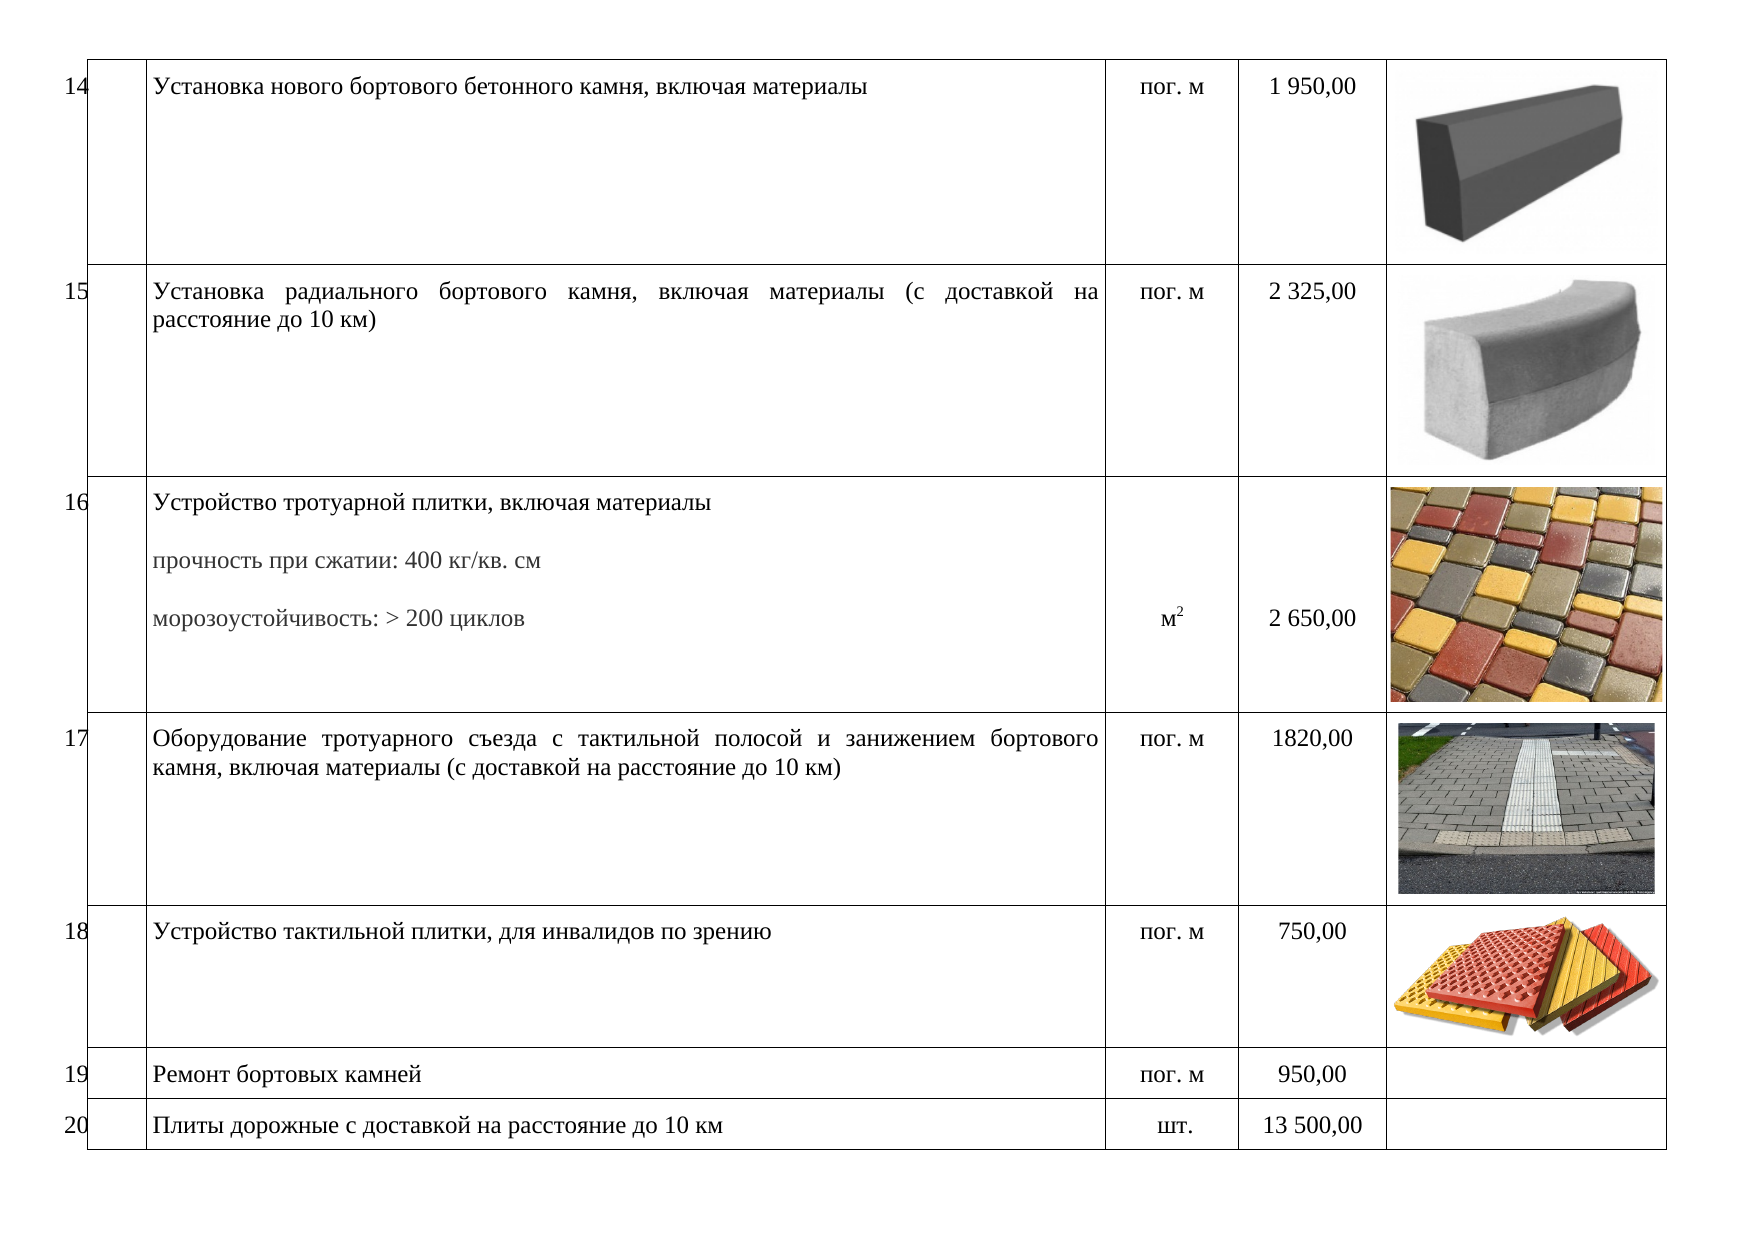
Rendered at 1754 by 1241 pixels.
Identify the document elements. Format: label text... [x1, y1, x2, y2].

table_cell [1387, 477, 1666, 712]
table_cell Ремонт бортовых камней [147, 1048, 1105, 1098]
table_cell Устройство тротуарной плитки, включая материалы прочность при сжатии: 400 кг/кв. см морозоустойчивость: > 200 циклов [147, 477, 1105, 712]
table_cell пог. м [1106, 60, 1238, 264]
picture [1393, 916, 1660, 1037]
table_cell 16 [88, 477, 146, 712]
table_cell [1387, 713, 1666, 904]
table_cell пог. м [1106, 906, 1238, 1047]
table_cell Устройство тактильной плитки, для инвалидов по зрению [147, 906, 1105, 1047]
table_cell 750,00 [1239, 906, 1386, 1047]
table_cell 14 [88, 60, 146, 264]
table_cell пог. м [1106, 265, 1238, 476]
table_cell [1387, 265, 1666, 476]
table_cell 13 500,00 [1239, 1099, 1386, 1149]
table_cell 15 [88, 265, 146, 476]
table_cell шт. [1106, 1099, 1238, 1149]
table_cell Установка нового бортового бетонного камня, включая материалы [147, 60, 1105, 264]
table_cell Плиты дорожные с доставкой на расстояние до 10 км [147, 1099, 1105, 1149]
picture [1397, 275, 1656, 465]
picture [1390, 487, 1663, 702]
table_cell 18 [88, 906, 146, 1047]
table_cell пог. м [1106, 1048, 1238, 1098]
table_cell Установка радиального бортового камня, включая материалы (с доставкой на расстояние до 10 км) [147, 265, 1105, 476]
table_cell Оборудование тротуарного съезда с тактильной полосой и занижением бортового камня, включая материалы (с доставкой на расстояние до 10 км) [147, 713, 1105, 904]
table_cell [1387, 906, 1666, 1047]
table_cell 2 650,00 [1239, 477, 1386, 712]
table_cell 1820,00 [1239, 713, 1386, 904]
table_cell [1387, 1048, 1666, 1098]
picture [1398, 723, 1655, 894]
table_cell 19 [88, 1048, 146, 1098]
table_cell пог. м [1106, 713, 1238, 904]
table_cell 1 950,00 [1239, 60, 1386, 264]
table_cell [1387, 1099, 1666, 1149]
table_cell 950,00 [1239, 1048, 1386, 1098]
table_cell 17 [88, 713, 146, 904]
table_cell 20 [88, 1099, 146, 1149]
table_cell [1387, 60, 1666, 264]
table_cell м2 [1106, 477, 1238, 712]
picture [1395, 70, 1658, 254]
table_cell 2 325,00 [1239, 265, 1386, 476]
